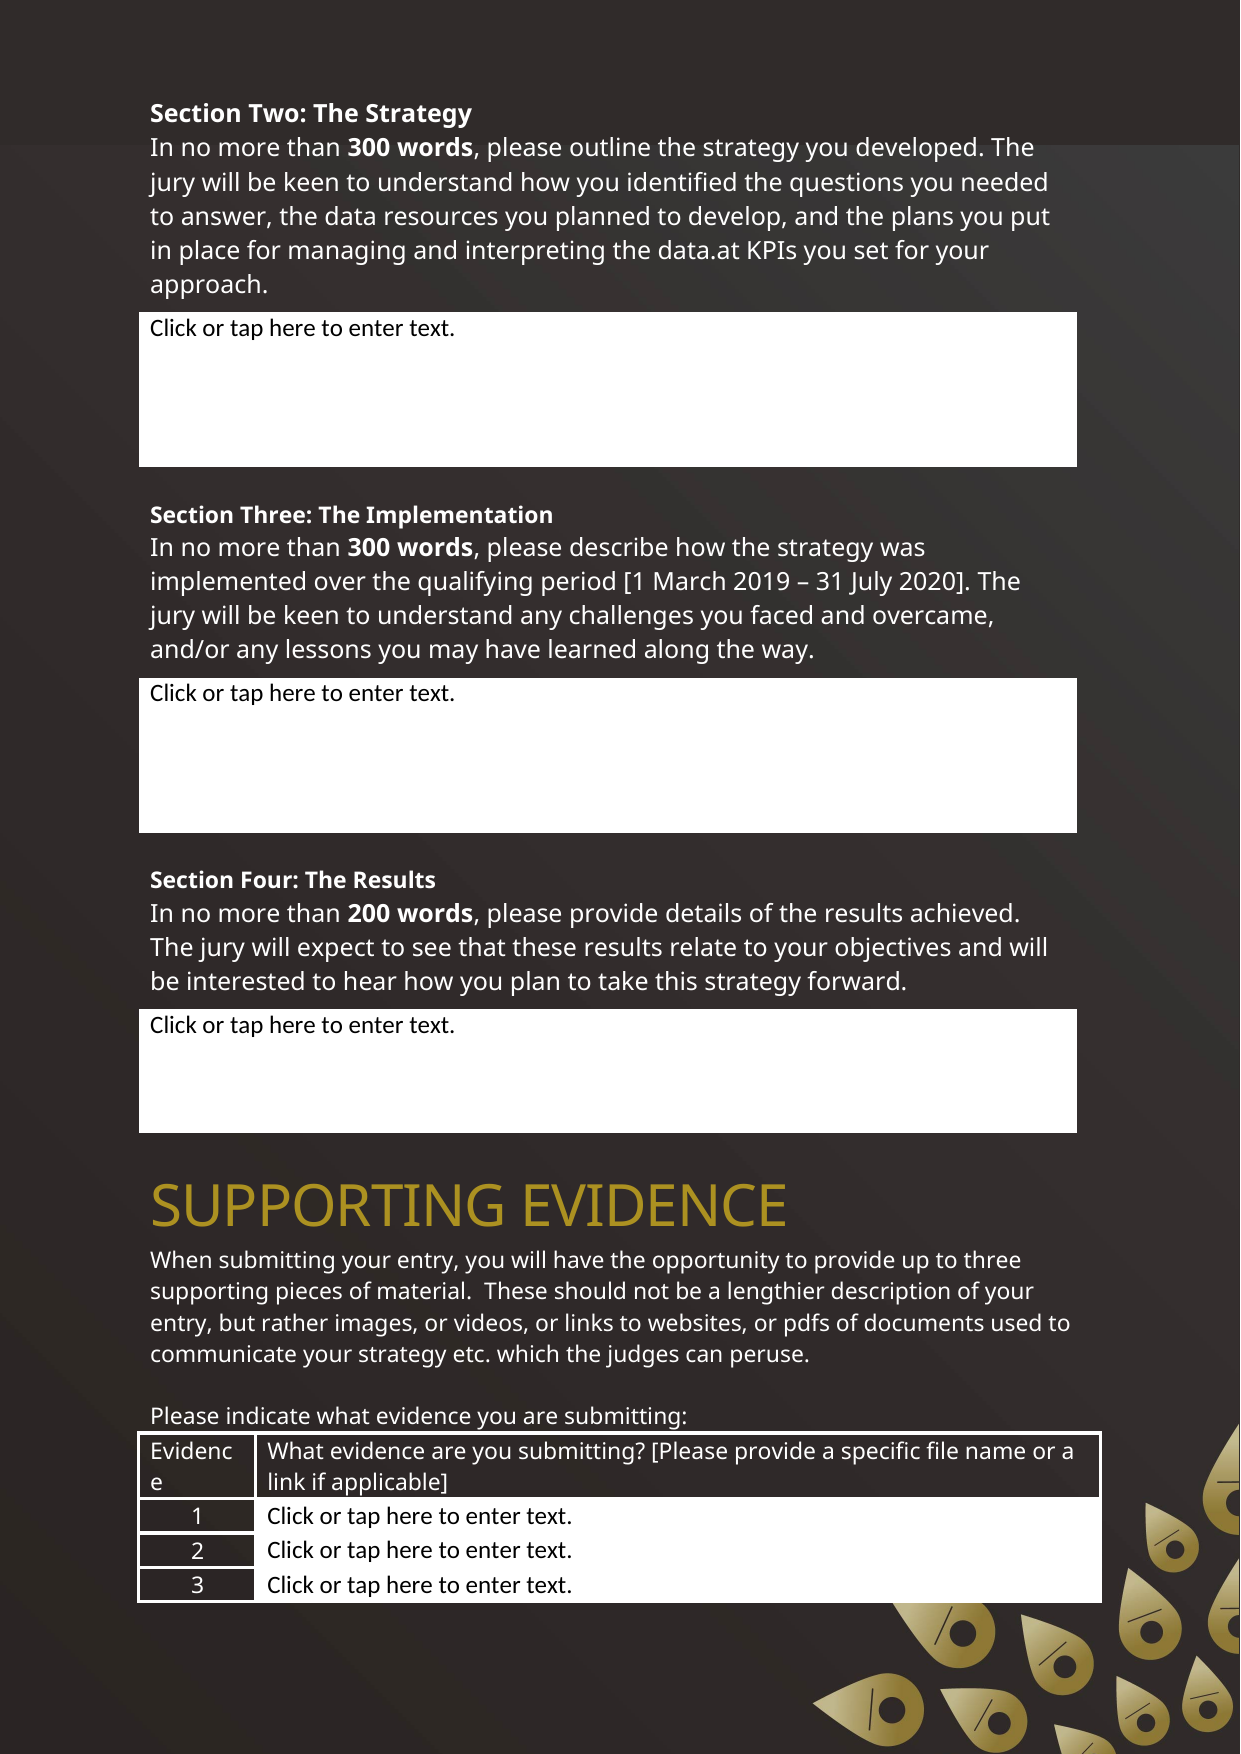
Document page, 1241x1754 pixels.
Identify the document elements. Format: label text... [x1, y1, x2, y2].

table_cell 2 [140, 1535, 254, 1566]
table_header What evidence are you submitting? [Please provide a specific file name or a link if applicable] [257, 1435, 1099, 1497]
table_cell [139, 312, 1077, 467]
picture [0, 145, 1239, 1754]
table_cell 1 [140, 1500, 254, 1531]
table_cell [139, 1009, 1077, 1133]
table_cell Section Four: The Results In no more than 200 words, please provide details of the results achieved. The jury will expect to see that these results relate to your objectives and will be interested to hear how you plan to take this strategy forward. [139, 833, 1077, 1009]
table_header Section Two: The Strategy In no more than 300 words, please outline the strategy you developed. The jury will be keen to understand how you identified the questions you needed to answer, the data resources you planned to develop, and the plans you put in place for managing and interpreting the data.at KPIs you set for your approach. [139, 96, 1077, 312]
text Please indicate what evidence you are submitting: [150, 1400, 1090, 1431]
table_cell [139, 678, 1077, 833]
table_cell Section Three: The Implementation In no more than 300 words, please describe how the strategy was implemented over the qualifying period [1 March 2019 – 31 July 2020]. The jury will be keen to understand any challenges you faced and overcame, and/or any lessons you may have learned along the way. [139, 467, 1077, 677]
table_header Evidence [140, 1435, 254, 1497]
title SUPPORTING EVIDENCE [150, 1164, 1090, 1244]
table_cell 3 [140, 1569, 254, 1600]
text When submitting your entry, you will have the opportunity to provide up to three supporting pieces of material. These should not be a lengthier description of your entry, but rather images, or videos, or links to websites, or pdfs of documents used to communicate your strategy etc. which the judges can peruse. [150, 1244, 1090, 1369]
